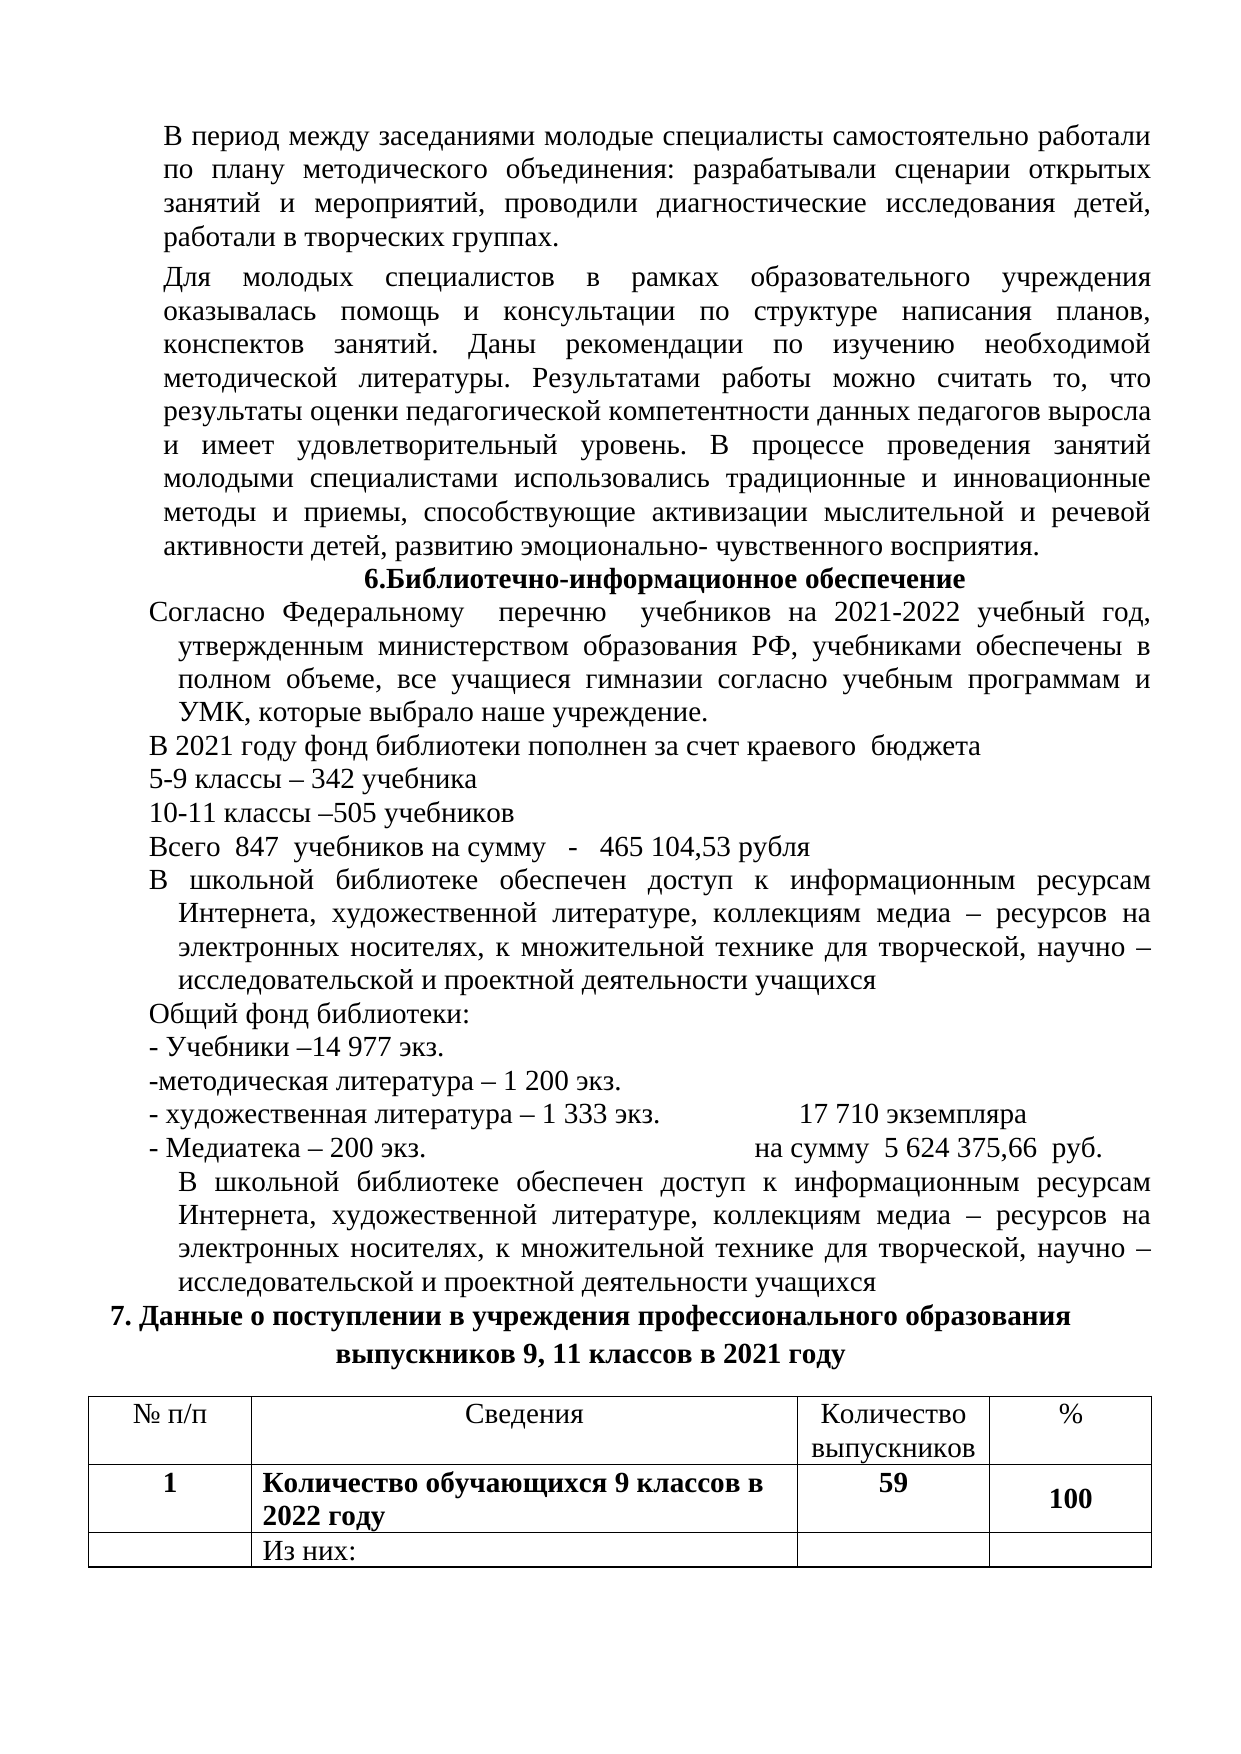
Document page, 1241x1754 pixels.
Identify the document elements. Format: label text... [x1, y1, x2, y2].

subtitle Всего 847 учебников на сумму - 465 104,53 рубля [148, 829, 1152, 863]
table_header Количество выпускников [798, 1397, 989, 1464]
table_header Сведения [252, 1397, 797, 1464]
subtitle 10-11 классы –505 учебников [148, 796, 1152, 829]
text В период между заседаниями молодые специалисты самостоятельно работали по плану методического объединения: разрабатывали сценарии открытых занятий и мероприятий, проводили диагностические исследования детей, работали в творческих группах. [163, 118, 1152, 252]
table_cell 100 [990, 1465, 1151, 1532]
table_header % [990, 1397, 1151, 1464]
text 7. Данные о поступлении в учреждения профессионального образования выпускников 9, 11 классов в 2021 году [29, 1298, 1152, 1370]
subtitle - художественная литература – 1 333 экз. 17 710 экземпляра [148, 1097, 1152, 1131]
table_cell Количество обучающихся 9 классов в 2022 году [252, 1465, 797, 1532]
subtitle - Учебники –14 977 экз. [148, 1030, 1152, 1063]
table_cell 1 [89, 1465, 251, 1532]
subtitle 6.Библиотечно-информационное обеспечение [178, 562, 1152, 595]
table_cell Из них: [252, 1533, 797, 1566]
subtitle Общий фонд библиотеки: [148, 996, 1152, 1030]
text Для молодых специалистов в рамках образовательного учреждения оказывалась помощь и консультации по структуре написания планов, конспектов занятий. Даны рекомендации по изучению необходимой методической литературы. Результатами работы можно считать то, что результаты оценки педагогической компетентности данных педагогов выросла и имеет удовлетворительный уровень. В процессе проведения занятий молодыми специалистами использовались традиционные и инновационные методы и приемы, способствующие активизации мыслительной и речевой активности детей, развитию эмоционально- чувственного восприятия. [163, 259, 1152, 561]
subtitle - Медиатека – 200 экз. на сумму 5 624 375,66 руб. [148, 1131, 1152, 1164]
subtitle Согласно Федеральному перечню учебников на 2021-2022 учебный год, утвержденным министерством образования РФ, учебниками обеспечены в полном объеме, все учащиеся гимназии согласно учебным программам и УМК, которые выбрало наше учреждение. [148, 595, 1152, 728]
table_header № п/п [89, 1397, 251, 1464]
table_cell [990, 1533, 1151, 1566]
table_cell [798, 1533, 989, 1566]
subtitle В 2021 году фонд библиотеки пополнен за счет краевого бюджета [148, 728, 1152, 762]
table_cell 59 [798, 1465, 989, 1532]
subtitle -методическая литература – 1 200 экз. [148, 1064, 1152, 1097]
subtitle 5-9 классы – 342 учебника [148, 762, 1152, 795]
subtitle В школьной библиотеке обеспечен доступ к информационным ресурсам Интернета, художественной литературе, коллекциям медиа – ресурсов на электронных носителях, к множительной технике для творческой, научно – исследовательской и проектной деятельности учащихся [148, 863, 1152, 996]
table_cell [89, 1533, 251, 1566]
subtitle В школьной библиотеке обеспечен доступ к информационным ресурсам Интернета, художественной литературе, коллекциям медиа – ресурсов на электронных носителях, к множительной технике для творческой, научно – исследовательской и проектной деятельности учащихся [178, 1165, 1152, 1298]
